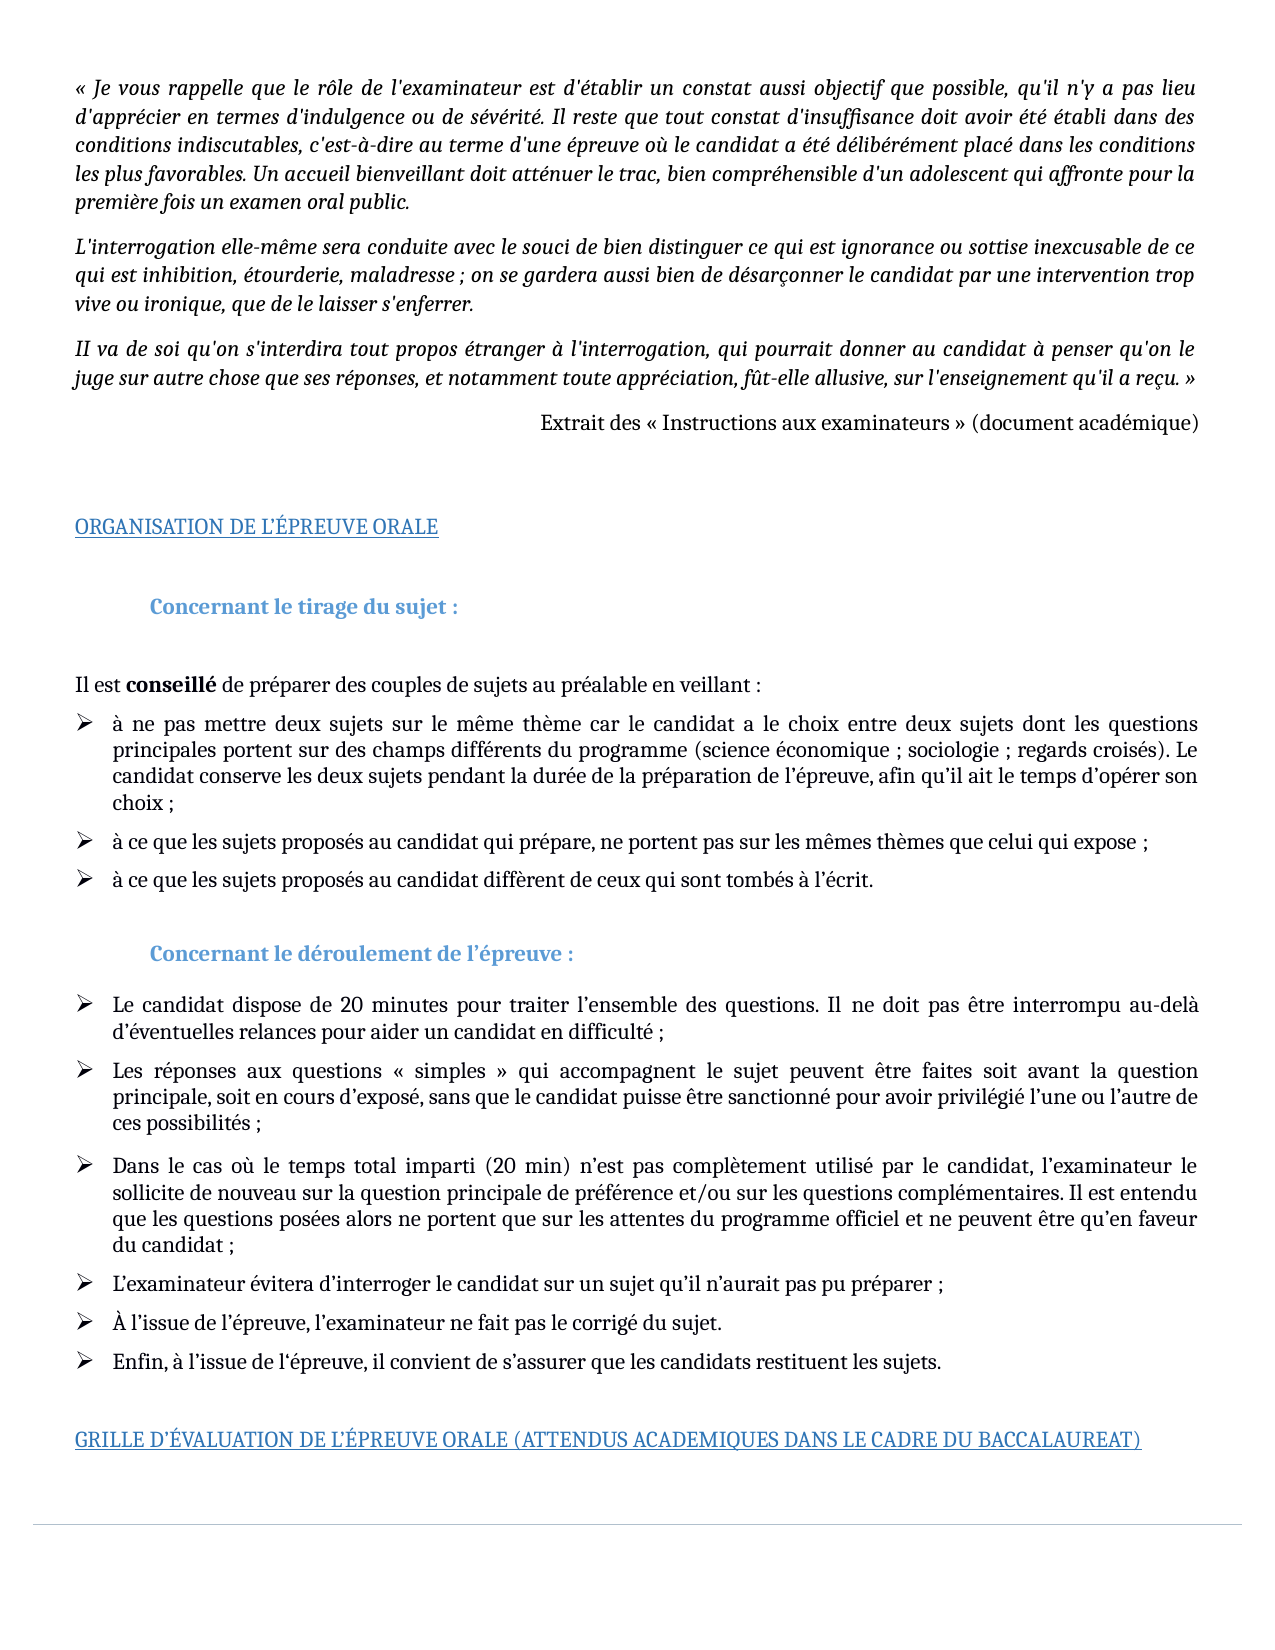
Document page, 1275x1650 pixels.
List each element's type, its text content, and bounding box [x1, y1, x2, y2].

text II va de soi qu'on s'interdira tout propos étranger à l'interrogation, qui pourrait donner au candidat à penser qu'on le juge sur autre chose que ses réponses, et notamment toute appréciation, fût-elle allusive, sur l'enseignement qu'il a reçu. » [75, 336, 1200, 391]
list À l’issue de l’épreuve, l’examinateur ne fait pas le corrigé du sujet. [75, 1310, 1200, 1336]
text Il est conseillé de préparer des couples de sujets au préalable en veillant : [75, 672, 1200, 698]
subtitle Concernant le déroulement de l’épreuve : [75, 941, 1200, 967]
list Les réponses aux questions « simples » qui accompagnent le sujet peuvent être faites soit avant la question principale, soit en cours d’exposé, sans que le candidat puisse être sanctionné pour avoir privilégié l’une ou l’autre de ces possibilités ; [75, 1057, 1200, 1136]
list à ce que les sujets proposés au candidat diffèrent de ceux qui sont tombés à l’écrit. [75, 867, 1200, 894]
subtitle Organisation de l’épreuve orale [75, 514, 1200, 541]
list à ne pas mettre deux sujets sur le même thème car le candidat a le choix entre deux sujets dont les questions principales portent sur des champs différents du programme (science économique ; sociologie ; regards croisés). Le candidat conserve les deux sujets pendant la durée de la préparation de l’épreuve, afin qu’il ait le temps d’opérer son choix ; [75, 711, 1200, 816]
list L’examinateur évitera d’interroger le candidat sur un sujet qu’il n’aurait pas pu préparer ; [75, 1271, 1200, 1297]
text Extrait des « Instructions aux examinateurs » (document académique) [75, 409, 1200, 436]
list à ce que les sujets proposés au candidat qui prépare, ne portent pas sur les mêmes thèmes que celui qui expose ; [75, 828, 1200, 855]
list Enfin, à l’issue de l‘épreuve, il convient de s’assurer que les candidats restituent les sujets. [75, 1349, 1200, 1375]
subtitle Grille d’évaluation de l’épreuve orale (attendus academiques dans le cadre du baccalaureat) [75, 1426, 1200, 1453]
text L'interrogation elle-même sera conduite avec le souci de bien distinguer ce qui est ignorance ou sottise inexcusable de ce qui est inhibition, étourderie, maladresse ; on se gardera aussi bien de désarçonner le candidat par une intervention trop vive ou ironique, que de le laisser s'enferrer. [75, 234, 1200, 317]
list Dans le cas où le temps total imparti (20 min) n’est pas complètement utilisé par le candidat, l’examinateur le sollicite de nouveau sur la question principale de préférence et/ou sur les questions complémentaires. Il est entendu que les questions posées alors ne portent que sur les attentes du programme officiel et ne peuvent être qu’en faveur du candidat ; [75, 1153, 1200, 1258]
list Le candidat dispose de 20 minutes pour traiter l’ensemble des questions. Il ne doit pas être interrompu au-delà d’éventuelles relances pour aider un candidat en difficulté ; [75, 992, 1200, 1045]
text « Je vous rappelle que le rôle de l'examinateur est d'établir un constat aussi objectif que possible, qu'il n'y a pas lieu d'apprécier en termes d'indulgence ou de sévérité. Il reste que tout constat d'insuffisance doit avoir été établi dans des conditions indiscutables, c'est-à-dire au terme d'une épreuve où le candidat a été délibérément placé dans les conditions les plus favorables. Un accueil bienveillant doit atténuer le trac, bien compréhensible d'un adolescent qui affronte pour la première fois un examen oral public. [75, 75, 1200, 215]
subtitle Concernant le tirage du sujet : [75, 594, 1200, 620]
